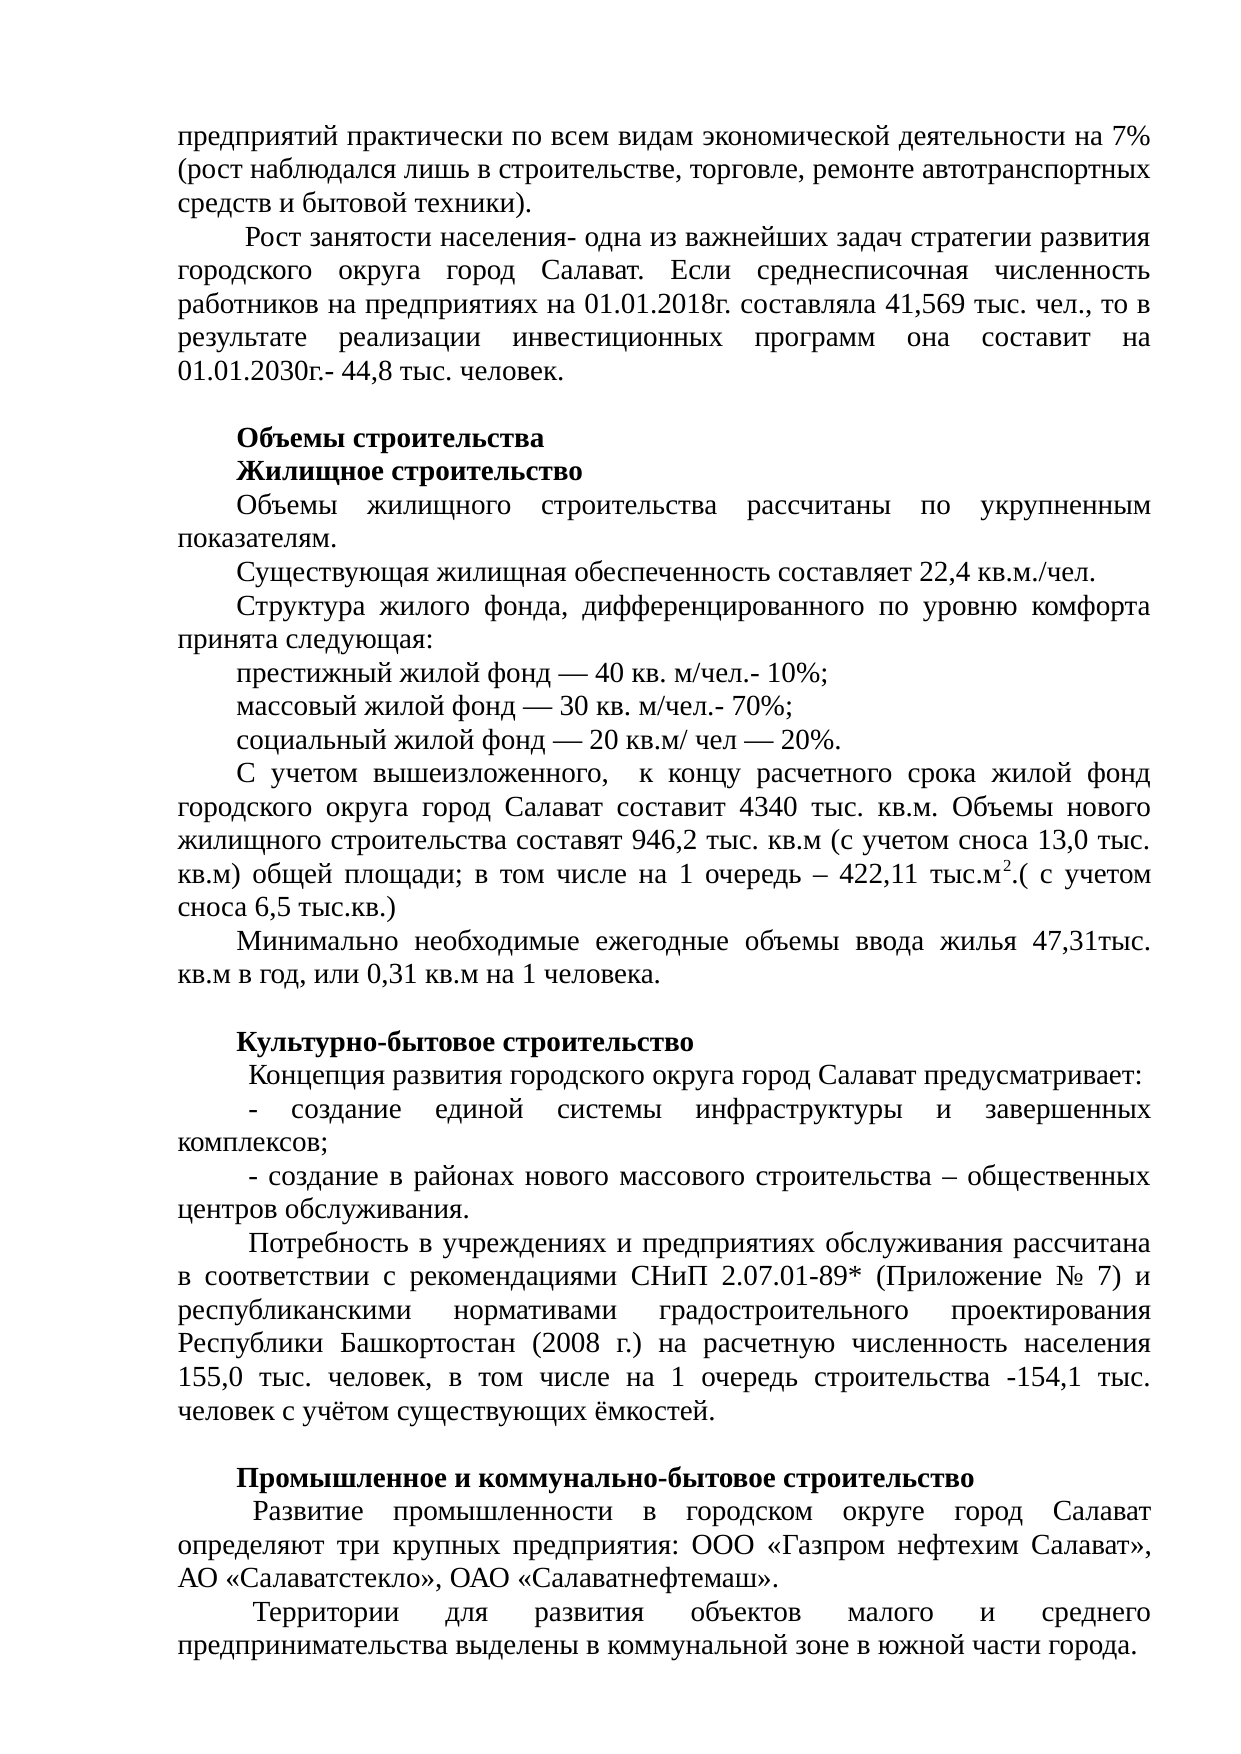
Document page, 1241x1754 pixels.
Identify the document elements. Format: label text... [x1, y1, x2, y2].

text Существующая жилищная обеспеченность составляет 22,4 кв.м./чел. [177, 554, 1152, 588]
text Структура жилого фонда, дифференцированного по уровню комфорта принята следующая: [177, 588, 1152, 655]
text Промышленное и коммунально-бытовое строительство [177, 1460, 1152, 1493]
text престижный жилой фонд — 40 кв. м/чел.- 10%; [177, 655, 1152, 688]
text Концепция развития городского округа город Салават предусматривает: [177, 1057, 1152, 1091]
text Жилищное строительство [177, 453, 1152, 487]
text Рост занятости населения- одна из важнейших задач стратегии развития городского округа город Салават. Если среднесписочная численность работников на предприятиях на 01.01.2018г. составляла 41,569 тыс. чел., то в результате реализации инвестиционных программ она составит на 01.01.2030г.- 44,8 тыс. человек. [177, 219, 1152, 386]
text Территории для развития объектов малого и среднего предпринимательства выделены в коммунальной зоне в южной части города. [177, 1594, 1152, 1661]
text социальный жилой фонд — 20 кв.м/ чел — 20%. [177, 722, 1152, 755]
text Потребность в учреждениях и предприятиях обслуживания рассчитана в соответствии с рекомендациями СНиП 2.07.01-89* (Приложение № 7) и республиканскими нормативами градостроительного проектирования Республики Башкортостан (2008 г.) на расчетную численность населения 155,0 тыс. человек, в том числе на 1 очередь строительства -154,1 тыс. человек с учётом существующих ёмкостей. [177, 1225, 1152, 1426]
text массовый жилой фонд — 30 кв. м/чел.- 70%; [177, 688, 1152, 722]
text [177, 118, 1152, 219]
text Минимально необходимые ежегодные объемы ввода жилья 47,31тыс. кв.м в год, или 0,31 кв.м на 1 человека. [177, 923, 1152, 990]
text Объемы жилищного строительства рассчитаны по укрупненным показателям. [177, 487, 1152, 554]
text Развитие промышленности в городском округе город Салават определяют три крупных предприятия: ООО «Газпром нефтехим Салават», АО «Салаватстекло», ОАО «Салаватнефтемаш». [177, 1493, 1152, 1594]
text Культурно-бытовое строительство [177, 1024, 1152, 1057]
text - создание единой системы инфраструктуры и завершенных комплексов; [177, 1091, 1152, 1158]
text С учетом вышеизложенного, к концу расчетного срока жилой фонд городского округа город Салават составит 4340 тыс. кв.м. Объемы нового жилищного строительства составят 946,2 тыс. кв.м (с учетом сноса 13,0 тыс. кв.м) общей площади; в том числе на 1 очередь – 422,11 тыс.м2.( с учетом сноса 6,5 тыс.кв.) [177, 755, 1152, 923]
text Объемы строительства [177, 420, 1152, 453]
text - создание в районах нового массового строительства – общественных центров обслуживания. [177, 1158, 1152, 1225]
